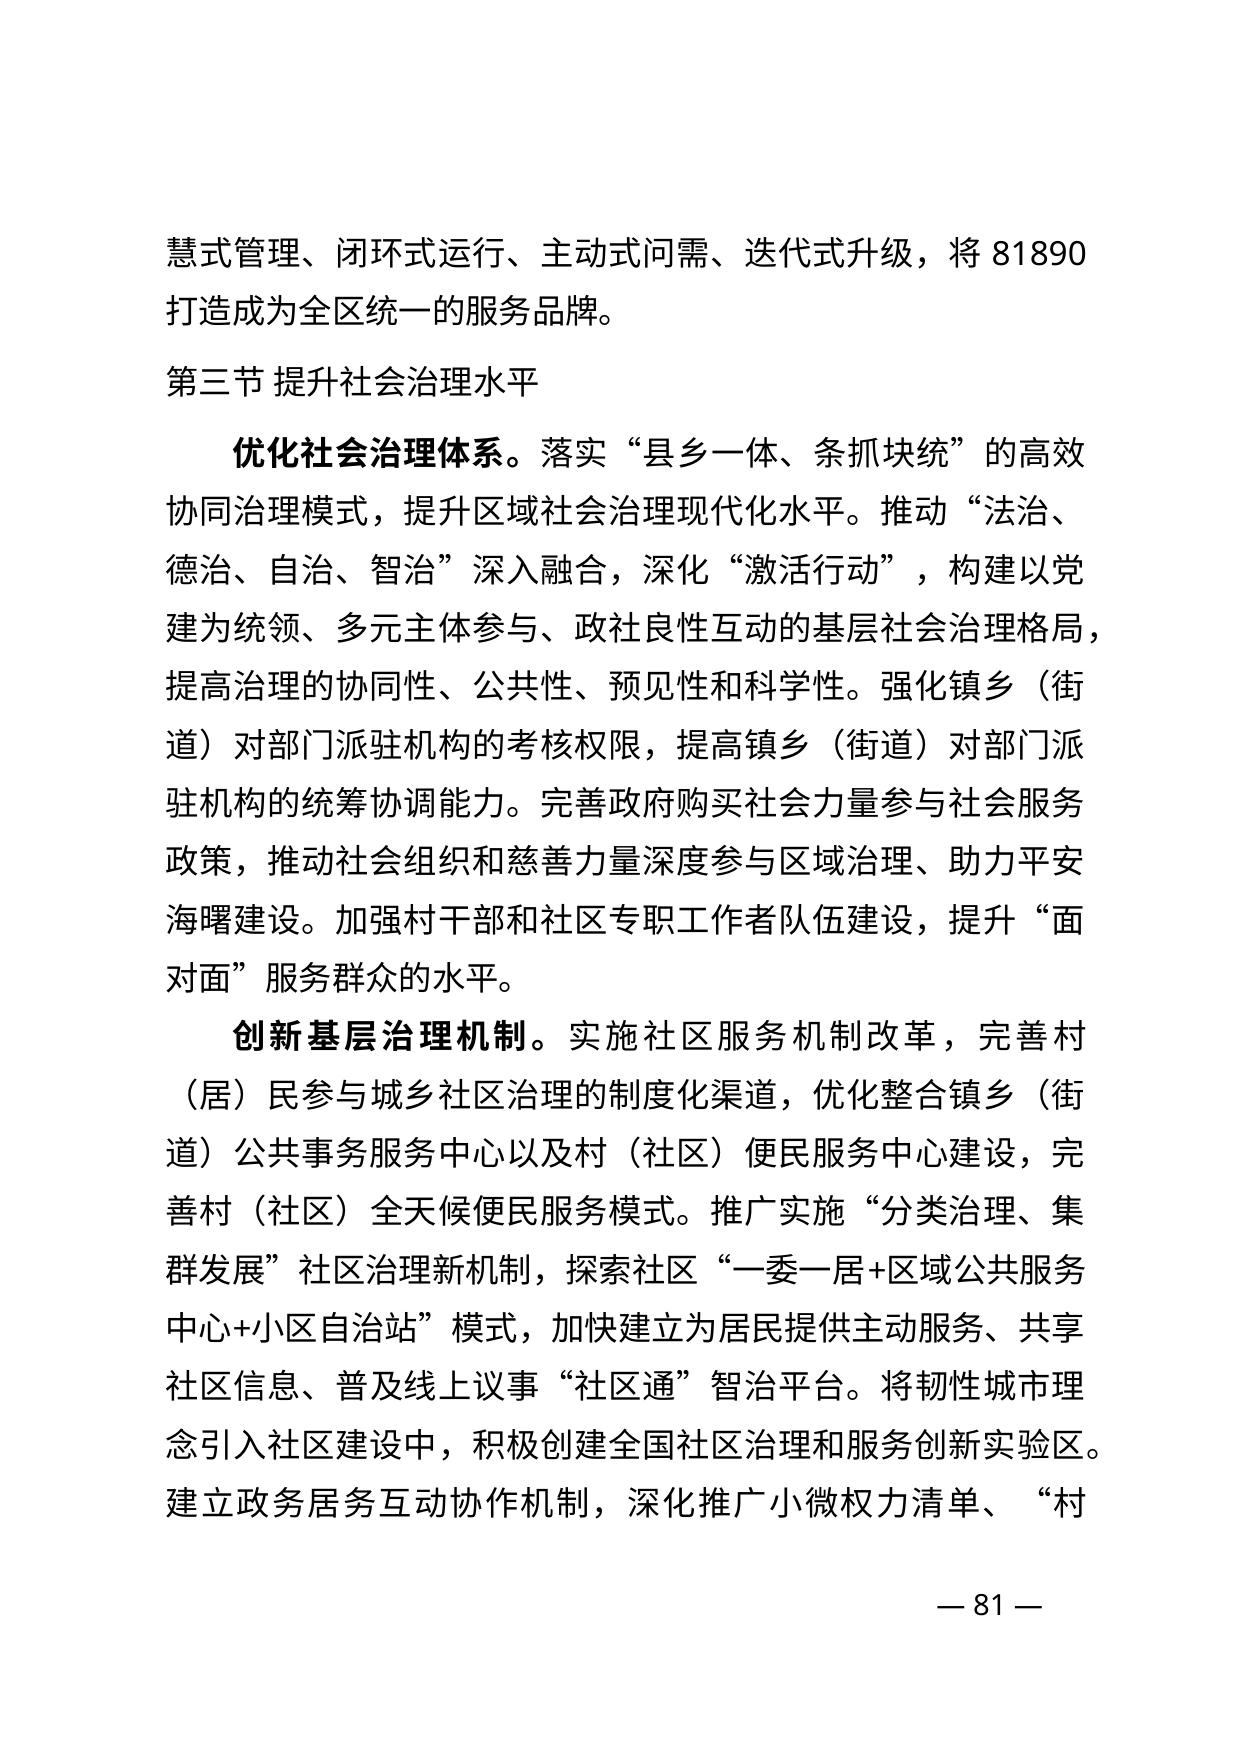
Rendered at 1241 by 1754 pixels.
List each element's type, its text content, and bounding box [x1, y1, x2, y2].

text 优化社会治理体系。落实“县乡一体、条抓块统”的高效协同治理模式，提升区域社会治理现代化水平。推动“法治、德治、自治、智治”深入融合，深化“激活行动”，构建以党建为统领、多元主体参与、政社良性互动的基层社会治理格局，提高治理的协同性、公共性、预见性和科学性。强化镇乡（街道）对部门派驻机构的考核权限，提高镇乡（街道）对部门派驻机构的统筹协调能力。完善政府购买社会力量参与社会服务政策，推动社会组织和慈善力量深度参与区域治理、助力平安海曙建设。加强村干部和社区专职工作者队伍建设，提升“面对面”服务群众的水平。 [165, 419, 1087, 1002]
text 第三节 提升社会治理水平 [165, 348, 1087, 406]
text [165, 1002, 1087, 1527]
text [165, 219, 1087, 336]
